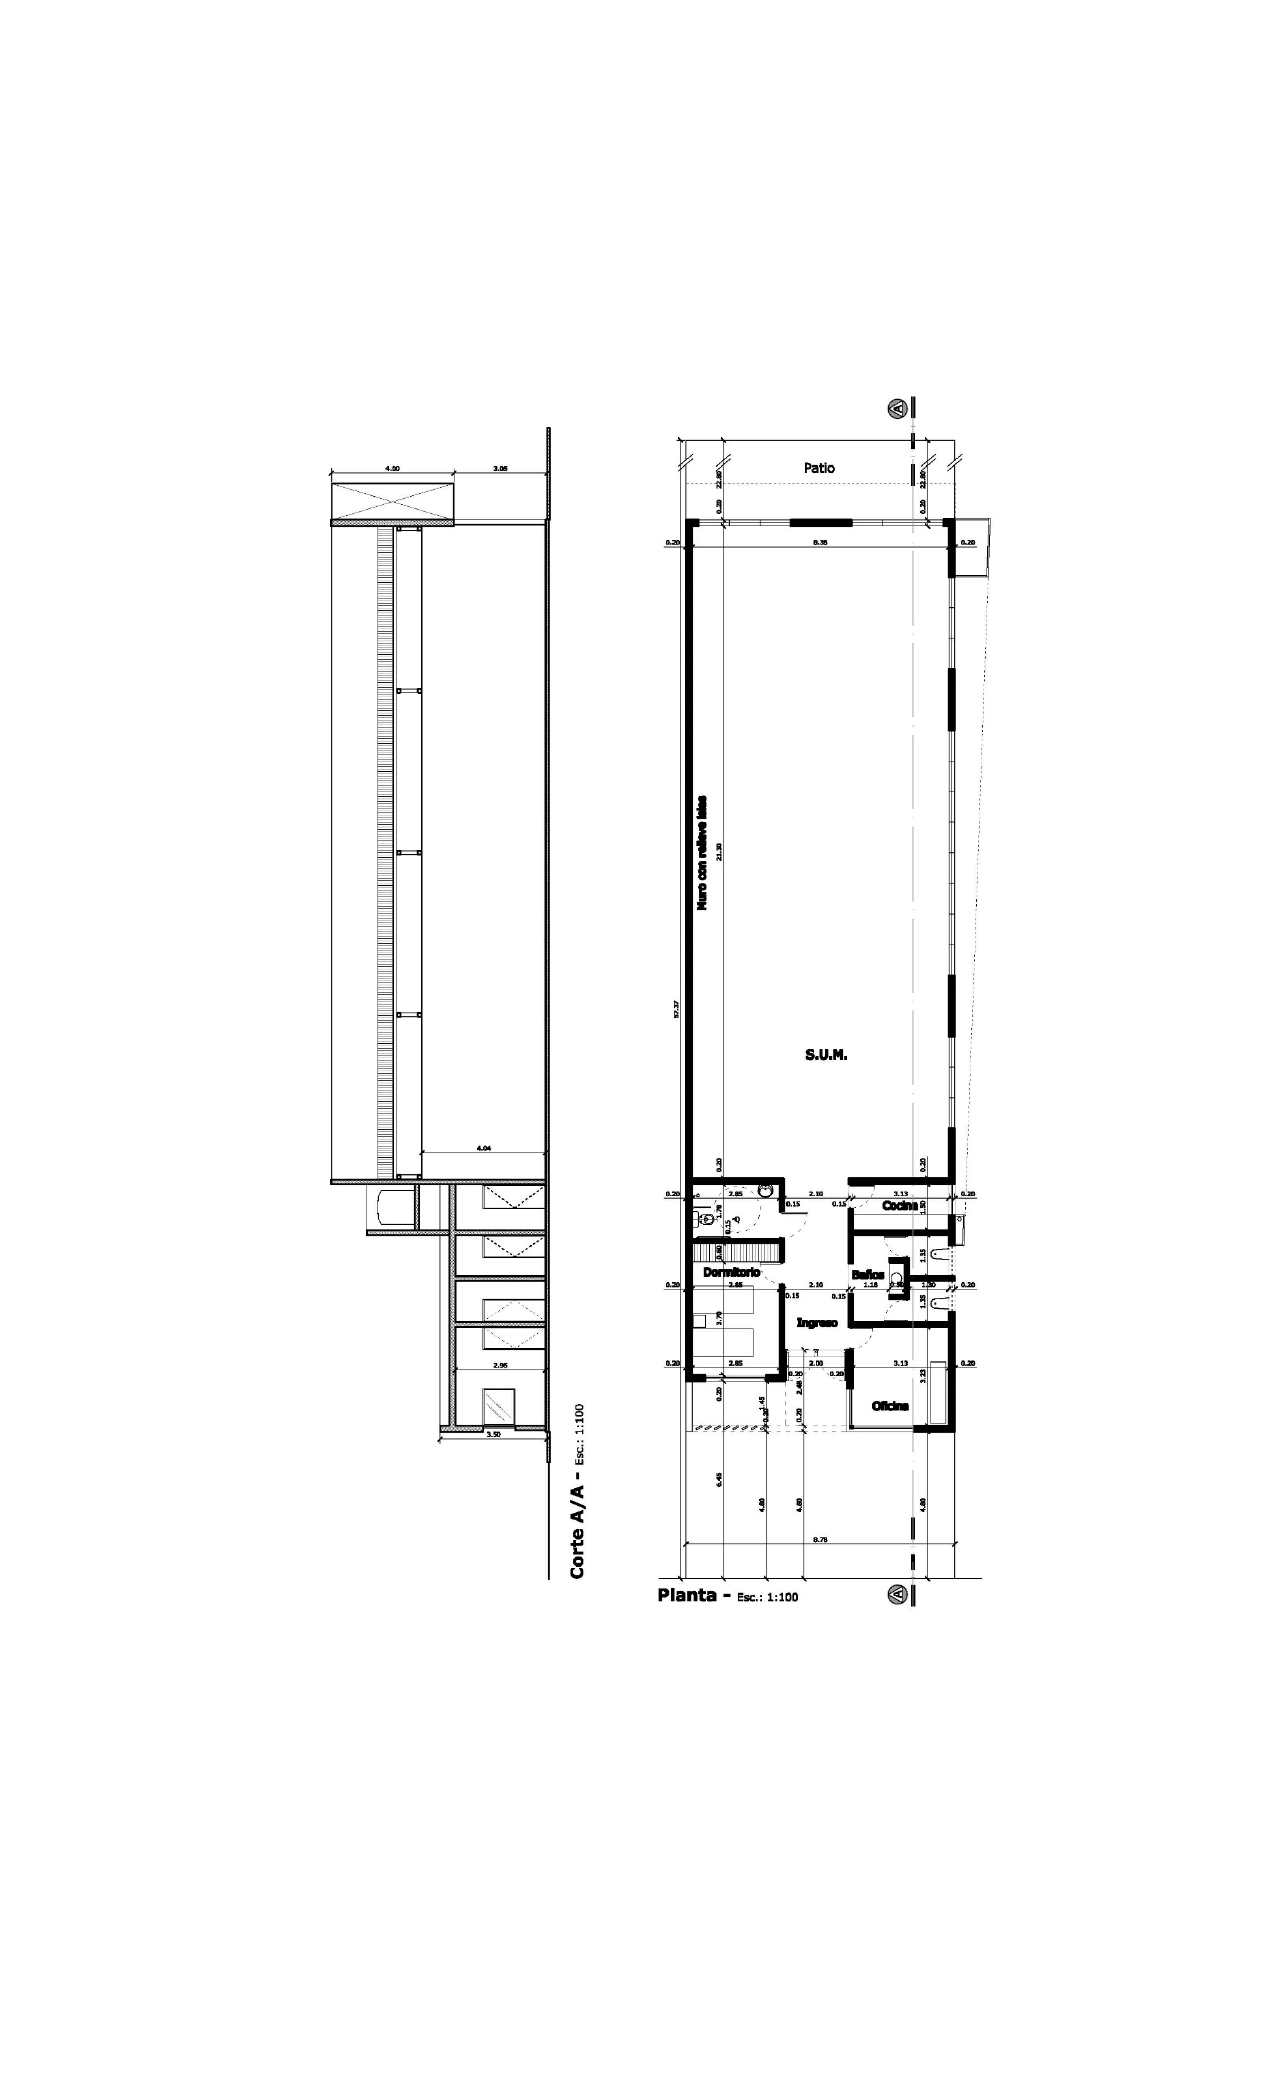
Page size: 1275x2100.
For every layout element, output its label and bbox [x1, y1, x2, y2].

picture [218, 336, 1128, 1623]
